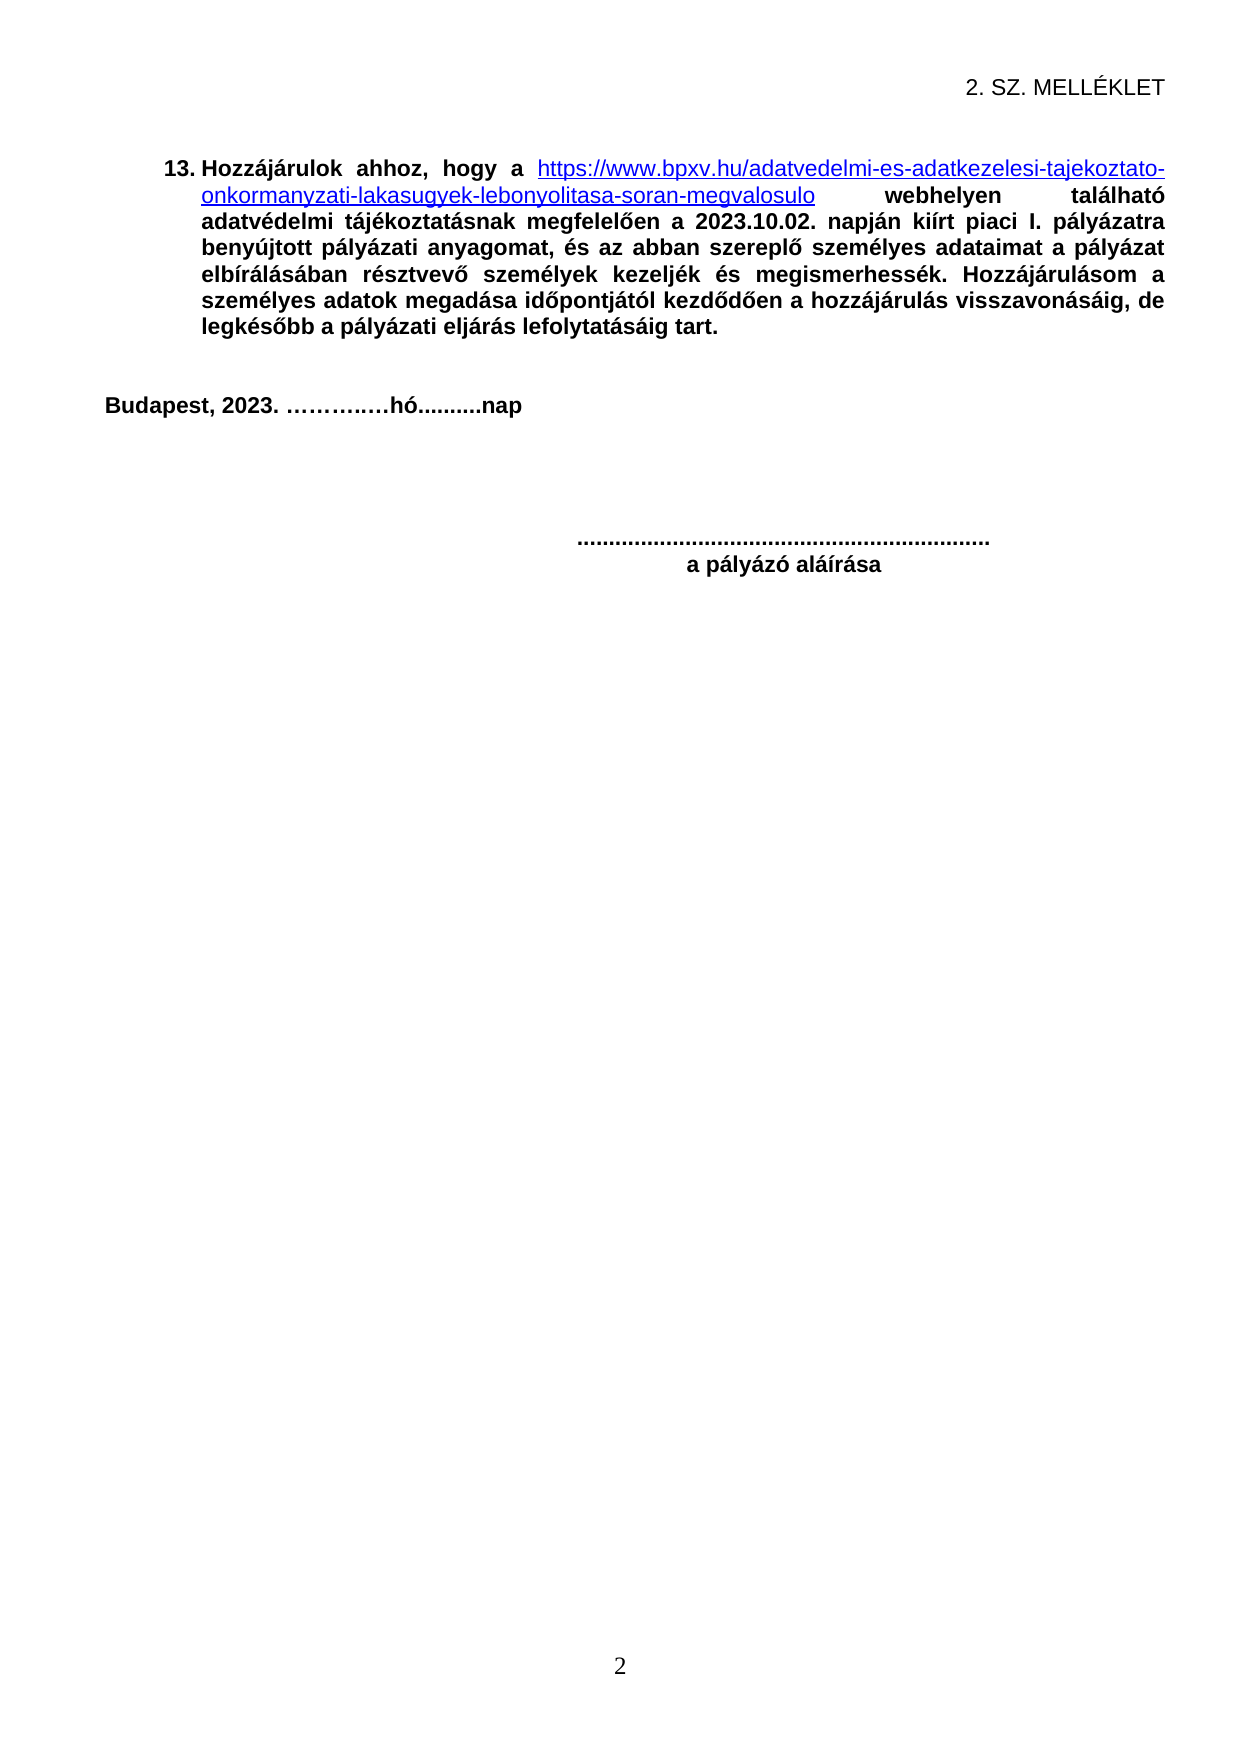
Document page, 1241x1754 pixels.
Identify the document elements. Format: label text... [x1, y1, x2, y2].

list Hozzájárulok ahhoz, hogy a https://www.bpxv.hu/adatvedelmi-es-adatkezelesi-tajekoztato-onkormanyzati-lakasugyek-lebonyolitasa-soran-megvalosulo webhelyen található adatvédelmi tájékoztatásnak megfelelően a 2023.10.02. napján kiírt piaci I. pályázatra benyújtott pályázati anyagomat, és az abban szereplő személyes adataimat a pályázat elbírálásában résztvevő személyek kezeljék és megismerhessék. Hozzájárulásom a személyes adatok megadása időpontjától kezdődően a hozzájárulás visszavonásáig, de legkésőbb a pályázati eljárás lefolytatásáig tart. [164, 155, 1165, 340]
text ................................................................. [112, 524, 1165, 551]
text Budapest, 2023. ………..…hó..........nap [104, 392, 1165, 419]
text a pályázó aláírása [112, 551, 1165, 577]
